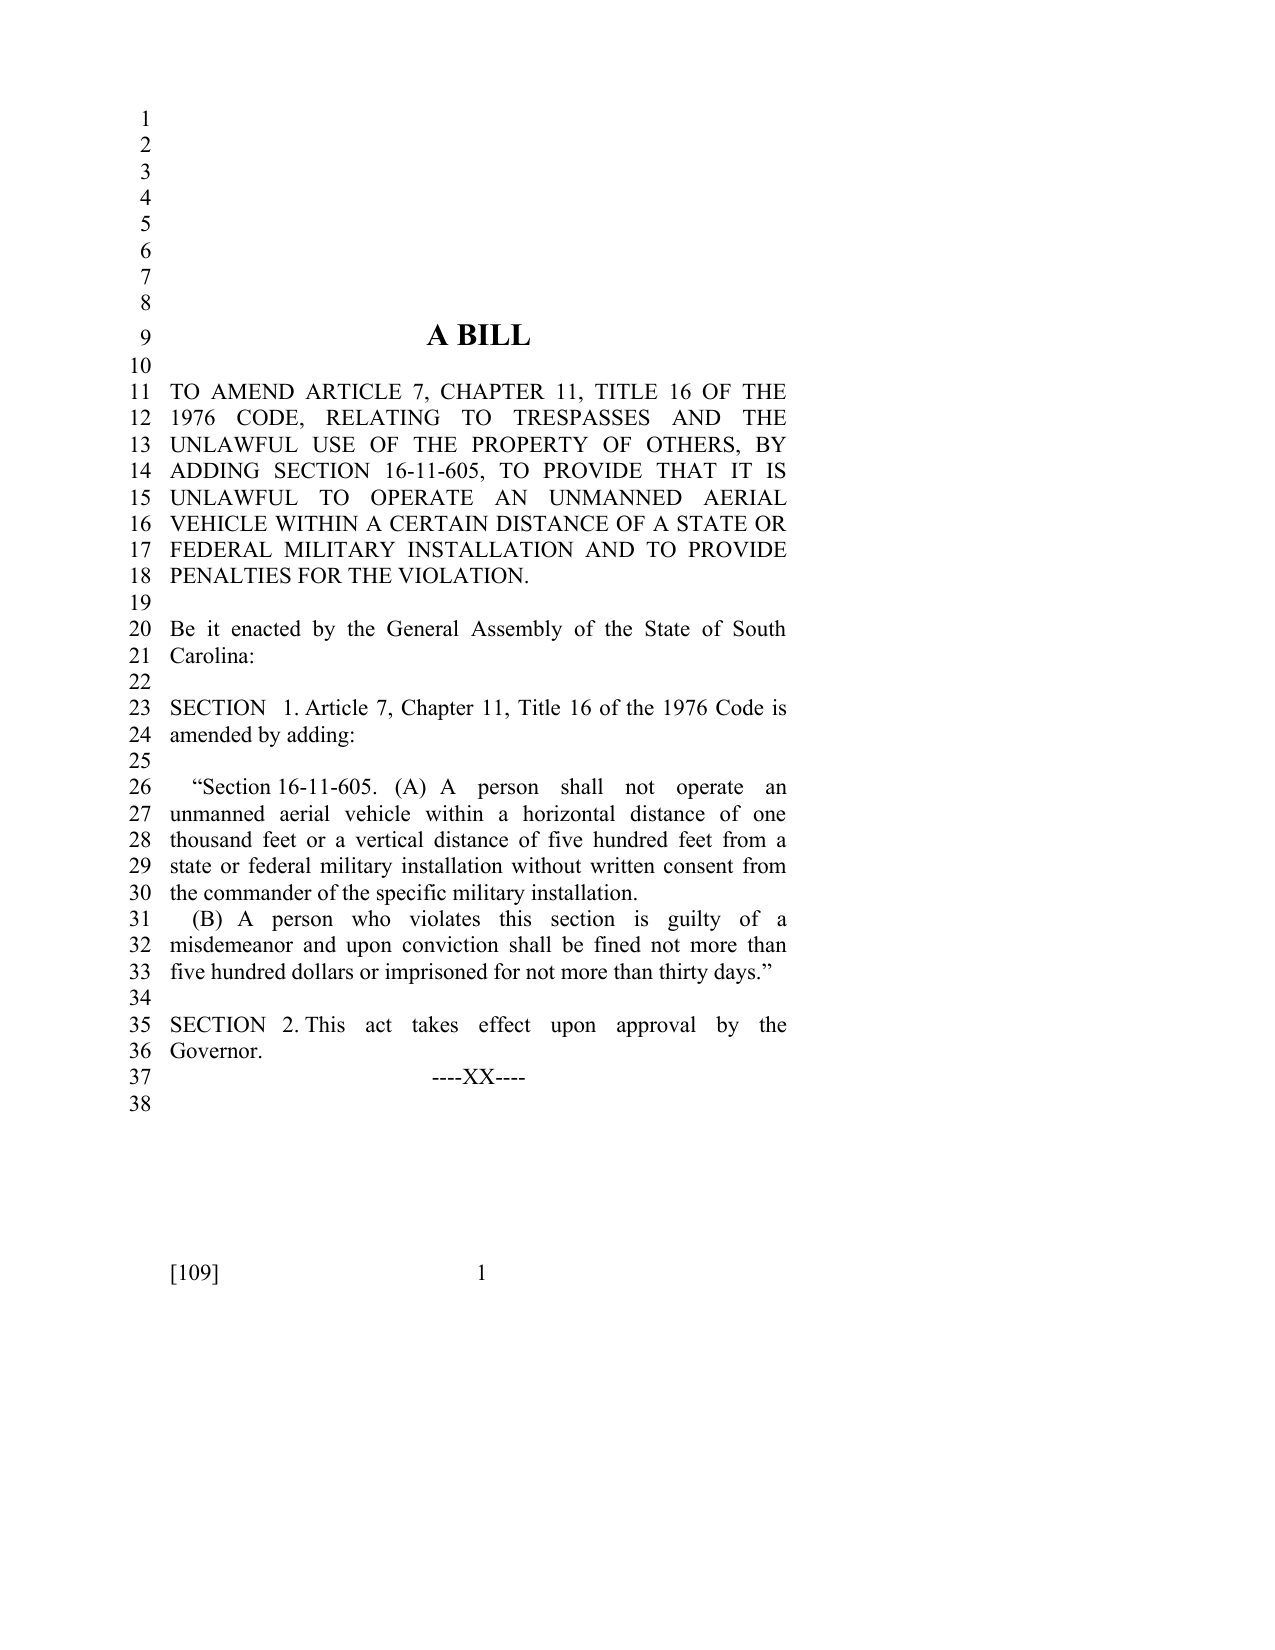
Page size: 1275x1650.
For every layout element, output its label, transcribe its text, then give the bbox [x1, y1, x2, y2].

text TO AMEND ARTICLE 7, CHAPTER 11, TITLE 16 OF THE 1976 CODE, RELATING TO TRESPASSES AND THE UNLAWFUL USE OF THE PROPERTY OF OTHERS, BY ADDING SECTION 16-11-605, TO PROVIDE THAT IT IS UNLAWFUL TO OPERATE AN UNMANNED AERIAL VEHICLE WITHIN A CERTAIN DISTANCE OF A STATE OR FEDERAL MILITARY INSTALLATION AND TO PROVIDE PENALTIES FOR THE VIOLATION. [169, 378, 787, 589]
text (B) A person who violates this section is guilty of a misdemeanor and upon conviction shall be fined not more than five hundred dollars or imprisoned for not more than thirty days.” [169, 905, 787, 984]
text “Section 16-11-605. (A) A person shall not operate an unmanned aerial vehicle within a horizontal distance of one thousand feet or a vertical distance of five hundred feet from a state or federal military installation without written consent from the commander of the specific military installation. [169, 773, 787, 905]
text SECTION 1. Article 7, Chapter 11, Title 16 of the 1976 Code is amended by adding: [169, 694, 787, 747]
text ----XX---- [169, 1063, 787, 1090]
text SECTION 2. This act takes effect upon approval by the Governor. [169, 1011, 787, 1063]
text A BILL [169, 316, 787, 352]
text Be it enacted by the General Assembly of the State of South Carolina: [169, 615, 787, 668]
